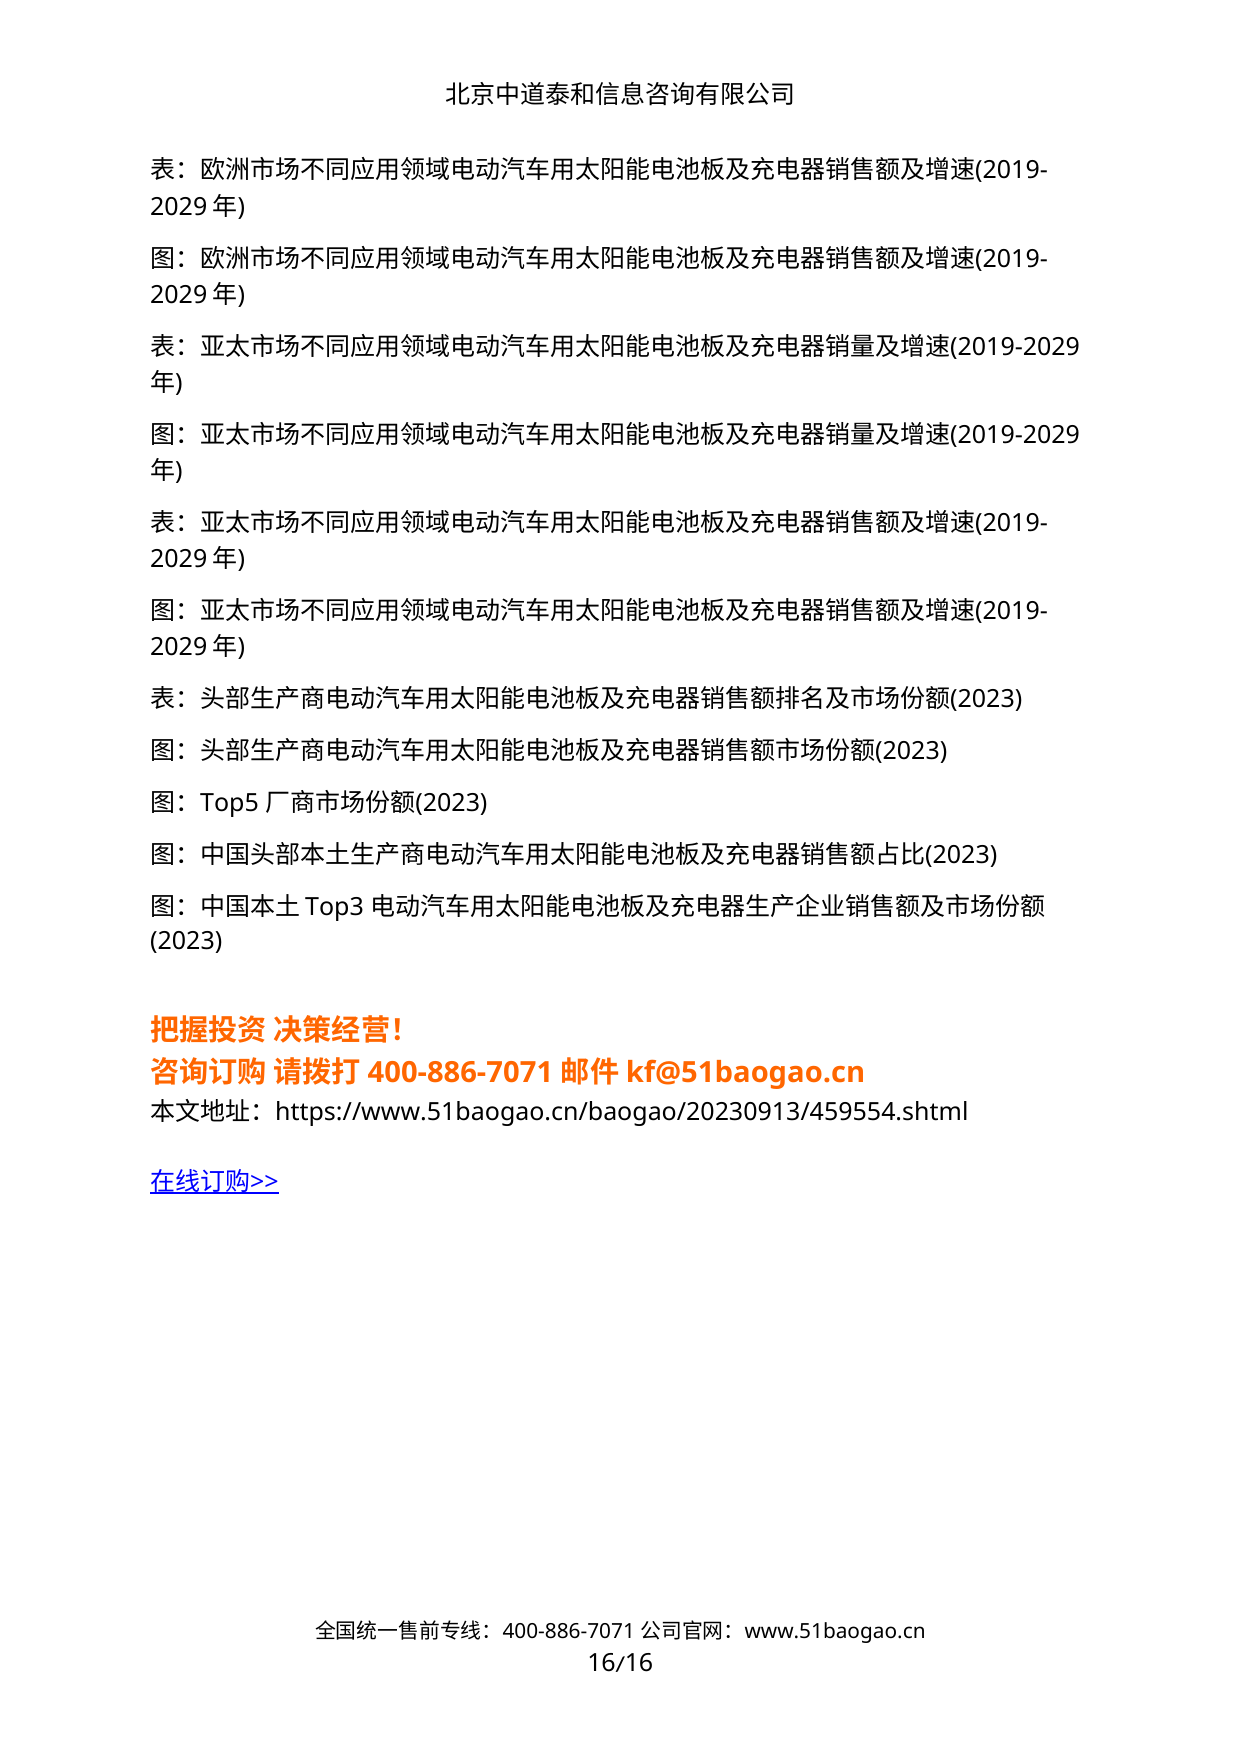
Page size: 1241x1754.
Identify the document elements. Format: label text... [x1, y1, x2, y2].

text 图：Top5 厂商市场份额(2023) [150, 782, 1090, 819]
text 图：亚太市场不同应用领域电动汽车用太阳能电池板及充电器销量及增速(2019-2029年) [150, 414, 1090, 487]
text 在线订购>> [150, 1127, 1090, 1197]
text 把握投资 决策经营！咨询订购 请拨打 400-886-7071 邮件 kf@51baogao.cn本文地址：https://www.51baogao.cn/baogao/20230913/459554.shtml [150, 972, 1090, 1127]
text 图：中国头部本土生产商电动汽车用太阳能电池板及充电器销售额占比(2023) [150, 834, 1090, 871]
text 表：亚太市场不同应用领域电动汽车用太阳能电池板及充电器销售额及增速(2019-2029年) [150, 502, 1090, 575]
text 表：欧洲市场不同应用领域电动汽车用太阳能电池板及充电器销售额及增速(2019-2029年) [150, 150, 1090, 222]
text 表：头部生产商电动汽车用太阳能电池板及充电器销售额排名及市场份额(2023) [150, 679, 1090, 715]
text 图：中国本土Top3 电动汽车用太阳能电池板及充电器生产企业销售额及市场份额(2023) [150, 886, 1090, 957]
text 图：亚太市场不同应用领域电动汽车用太阳能电池板及充电器销售额及增速(2019-2029年) [150, 591, 1090, 663]
text 图：欧洲市场不同应用领域电动汽车用太阳能电池板及充电器销售额及增速(2019-2029年) [150, 238, 1090, 311]
text 图：头部生产商电动汽车用太阳能电池板及充电器销售额市场份额(2023) [150, 731, 1090, 767]
text 表：亚太市场不同应用领域电动汽车用太阳能电池板及充电器销量及增速(2019-2029年) [150, 326, 1090, 399]
